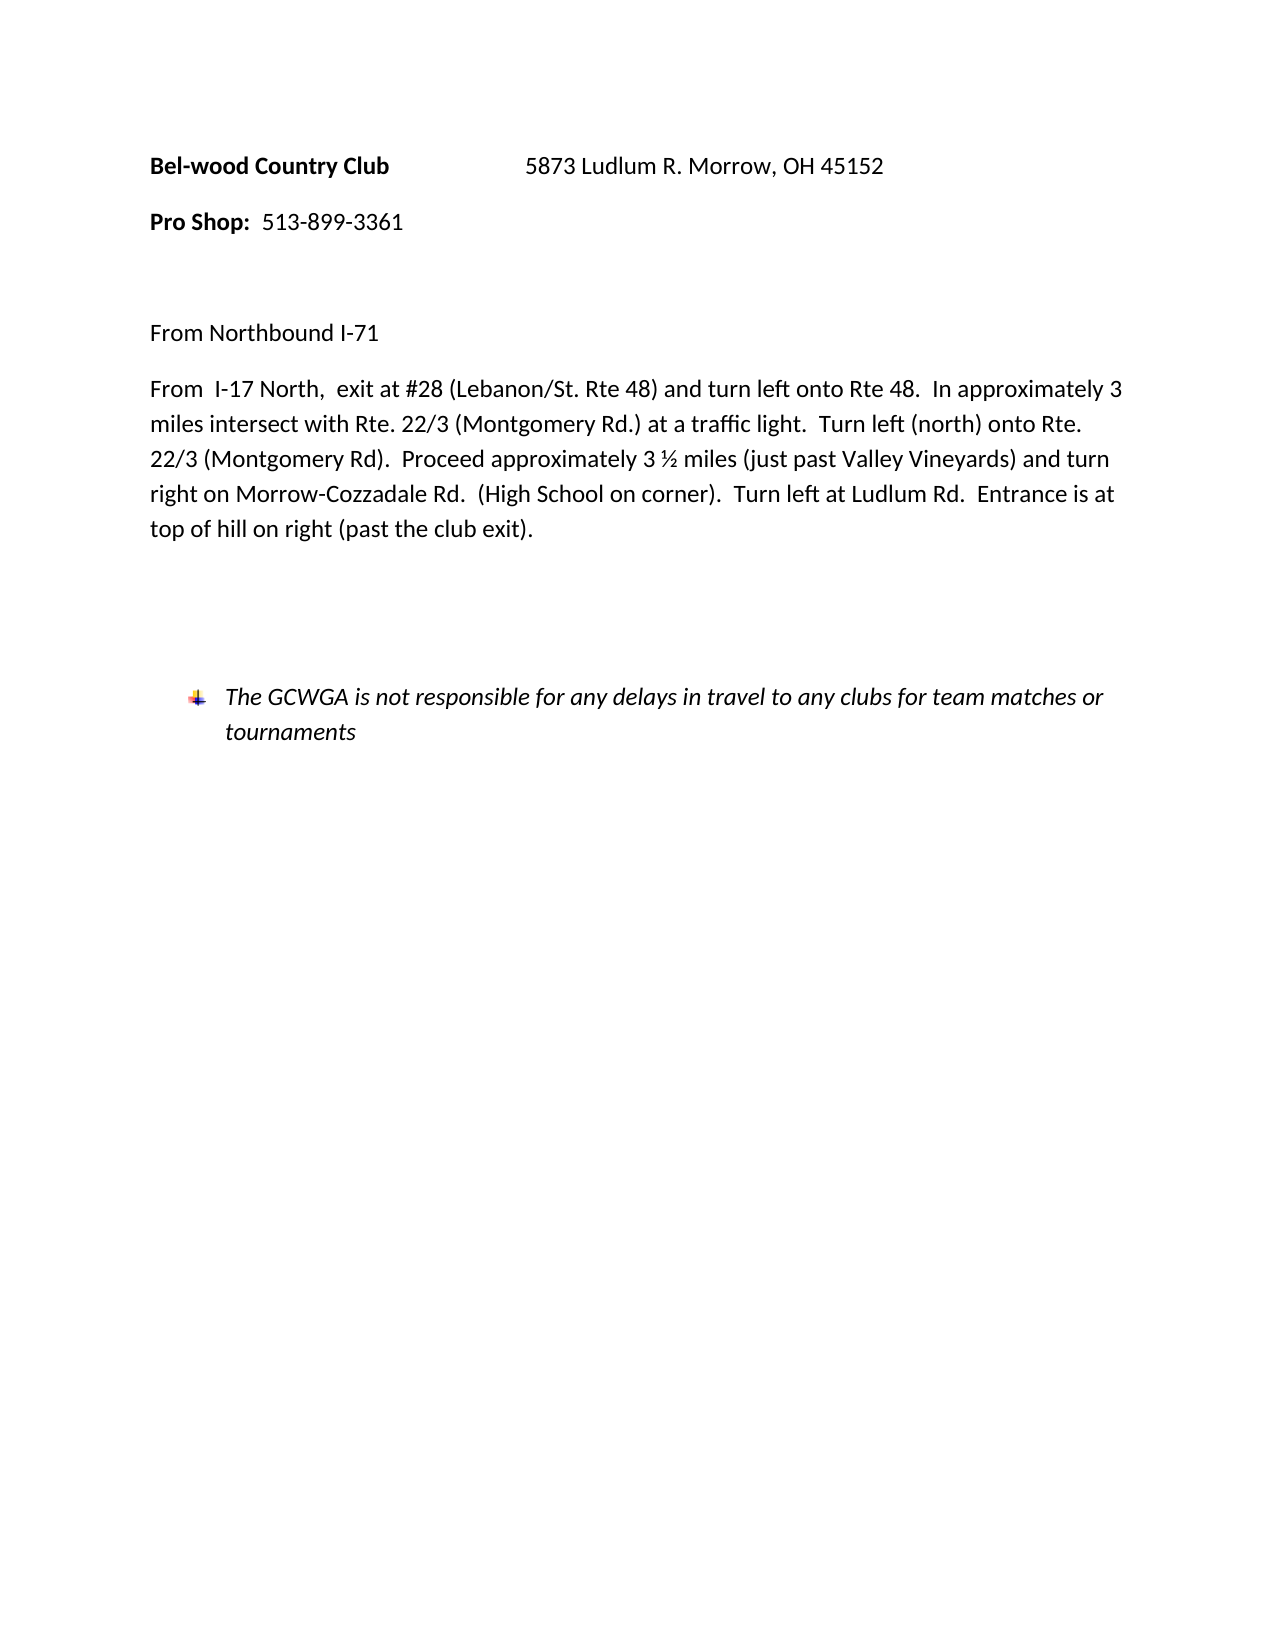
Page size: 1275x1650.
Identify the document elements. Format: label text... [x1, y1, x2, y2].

list The GCWGA is not responsible for any delays in travel to any clubs for team matches or tournaments [187, 681, 1125, 746]
text Bel-wood Country Club 5873 Ludlum R. Morrow, OH 45152 [150, 150, 1125, 181]
picture [188, 688, 206, 706]
text From Northbound I-71 [150, 317, 1125, 348]
text Pro Shop: 513-899-3361 [150, 206, 1125, 236]
text From I-17 North, exit at #28 (Lebanon/St. Rte 48) and turn left onto Rte 48. In approximately 3 miles intersect with Rte. 22/3 (Montgomery Rd.) at a traffic light. Turn left (north) onto Rte. 22/3 (Montgomery Rd). Proceed approximately 3 ½ miles (just past Valley Vineyards) and turn right on Morrow-Cozzadale Rd. (High School on corner). Turn left at Ludlum Rd. Entrance is at top of hill on right (past the club exit). [150, 373, 1125, 544]
